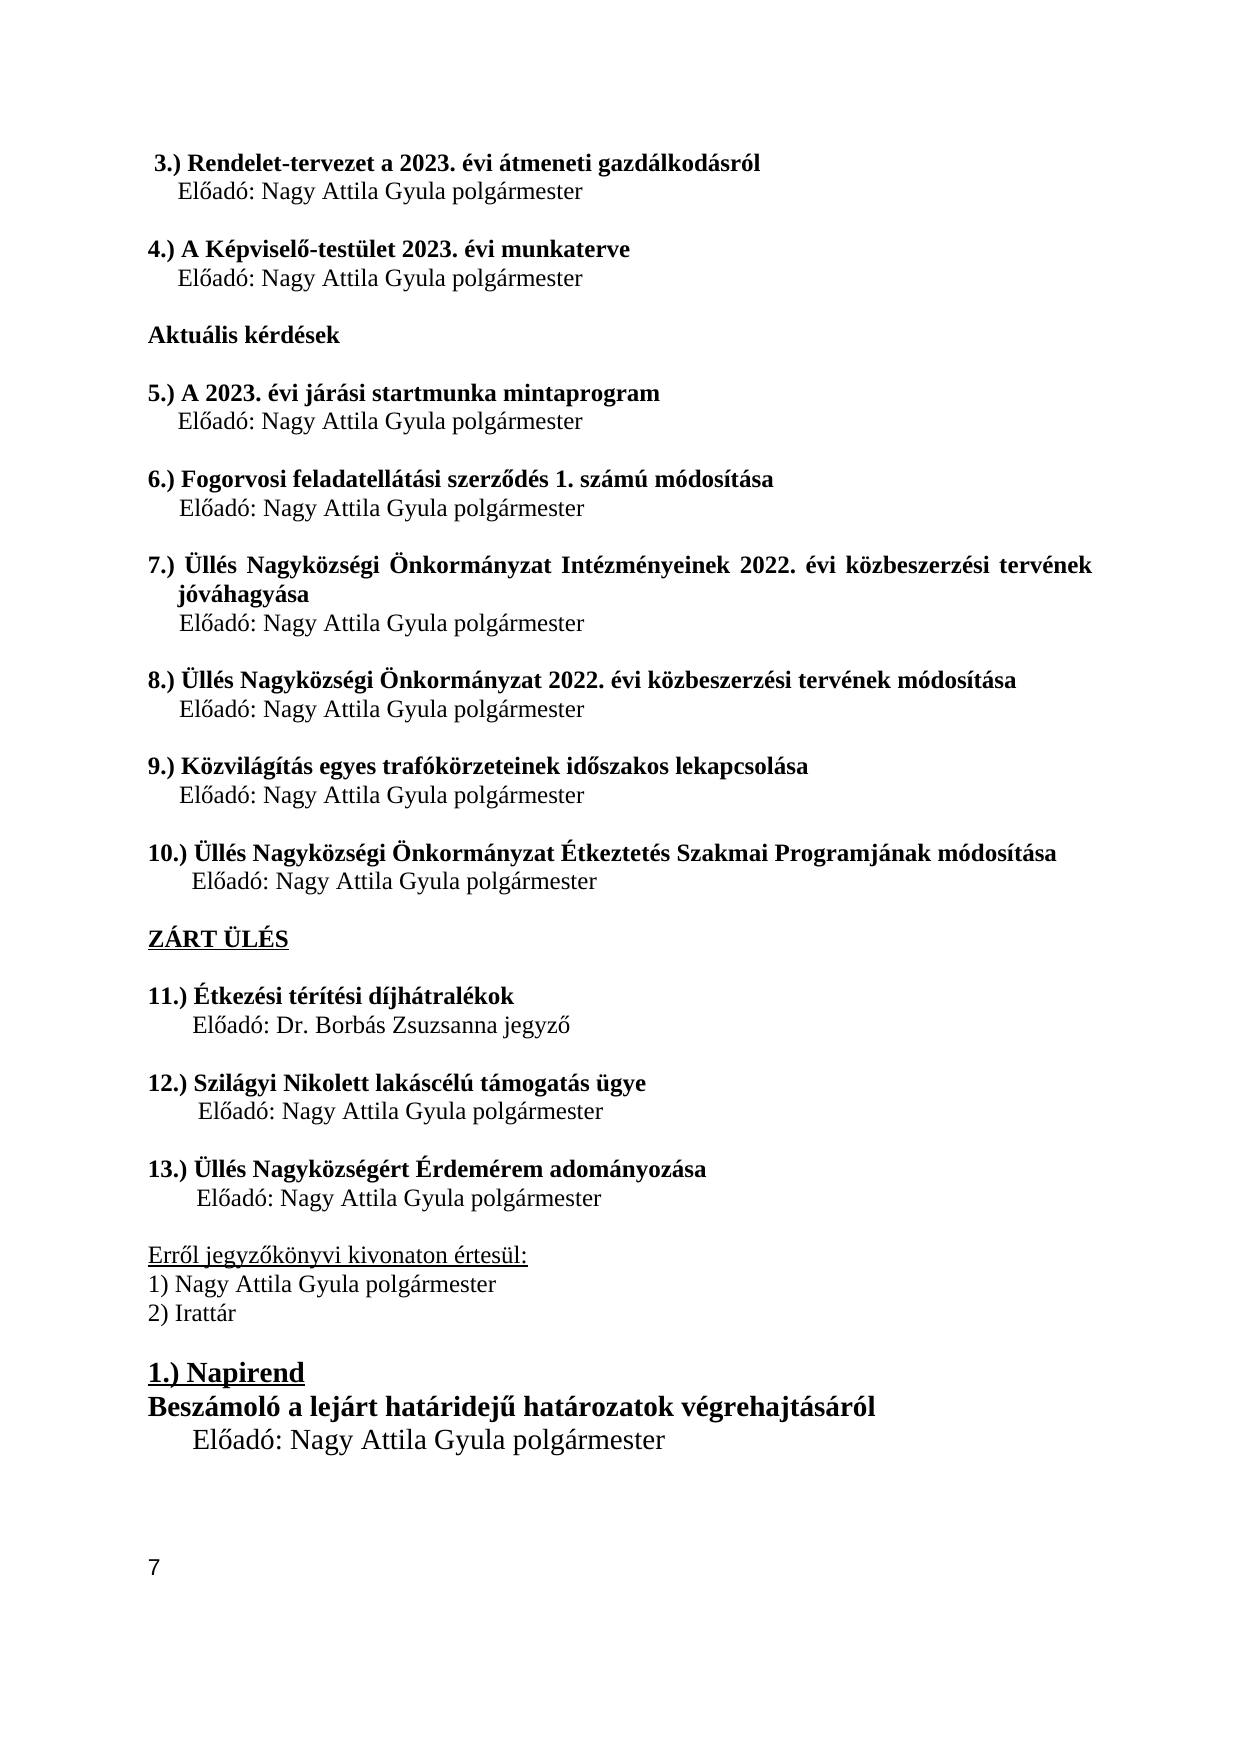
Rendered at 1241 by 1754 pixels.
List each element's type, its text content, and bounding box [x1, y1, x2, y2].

text Előadó: Nagy Attila Gyula polgármester [177, 406, 1093, 435]
text Előadó: Dr. Borbás Zsuzsanna jegyző [192, 1010, 1093, 1039]
text Aktuális kérdések [148, 320, 1093, 349]
text ZÁRT ÜLÉS [148, 924, 1093, 953]
text Előadó: Nagy Attila Gyula polgármester [148, 1422, 1093, 1456]
text Előadó: Nagy Attila Gyula polgármester [148, 780, 1093, 809]
text 3.) Rendelet-tervezet a 2023. évi átmeneti gazdálkodásról [148, 148, 1093, 176]
text Beszámoló a lejárt határidejű határozatok végrehajtásáról [148, 1389, 1093, 1422]
text Erről jegyzőkönyvi kivonaton értesül: [148, 1240, 1093, 1269]
text Előadó: Nagy Attila Gyula polgármester [148, 608, 1093, 636]
text 6.) Fogorvosi feladatellátási szerződés 1. számú módosítása [148, 464, 1093, 493]
text 1.) Napirend [148, 1355, 1093, 1389]
text 2) Irattár [148, 1298, 1093, 1326]
text 12.) Szilágyi Nikolett lakáscélú támogatás ügye [148, 1068, 1093, 1096]
text 8.) Üllés Nagyközségi Önkormányzat 2022. évi közbeszerzési tervének módosítása [148, 665, 1093, 694]
text Előadó: Nagy Attila Gyula polgármester [177, 1183, 1093, 1211]
text 7.) Üllés Nagyközségi Önkormányzat Intézményeinek 2022. évi közbeszerzési tervének jóváhagyása [148, 550, 1093, 608]
text 10.) Üllés Nagyközségi Önkormányzat Étkeztetés Szakmai Programjának módosítása [148, 838, 1085, 866]
text Előadó: Nagy Attila Gyula polgármester [148, 1096, 1093, 1125]
text 11.) Étkezési térítési díjhátralékok [148, 981, 1093, 1010]
text Előadó: Nagy Attila Gyula polgármester [177, 176, 1093, 205]
text Előadó: Nagy Attila Gyula polgármester [177, 263, 1093, 291]
text 9.) Közvilágítás egyes trafókörzeteinek időszakos lekapcsolása [148, 751, 1093, 780]
text 13.) Üllés Nagyközségért Érdemérem adományozása [148, 1154, 1093, 1183]
text Előadó: Nagy Attila Gyula polgármester [148, 694, 1093, 723]
text Előadó: Nagy Attila Gyula polgármester [148, 866, 1093, 895]
text 1) Nagy Attila Gyula polgármester [148, 1269, 1093, 1298]
text 5.) A 2023. évi járási startmunka mintaprogram [148, 378, 1093, 406]
text Előadó: Nagy Attila Gyula polgármester [148, 493, 1093, 521]
text 4.) A Képviselő-testület 2023. évi munkaterve [148, 234, 1093, 263]
